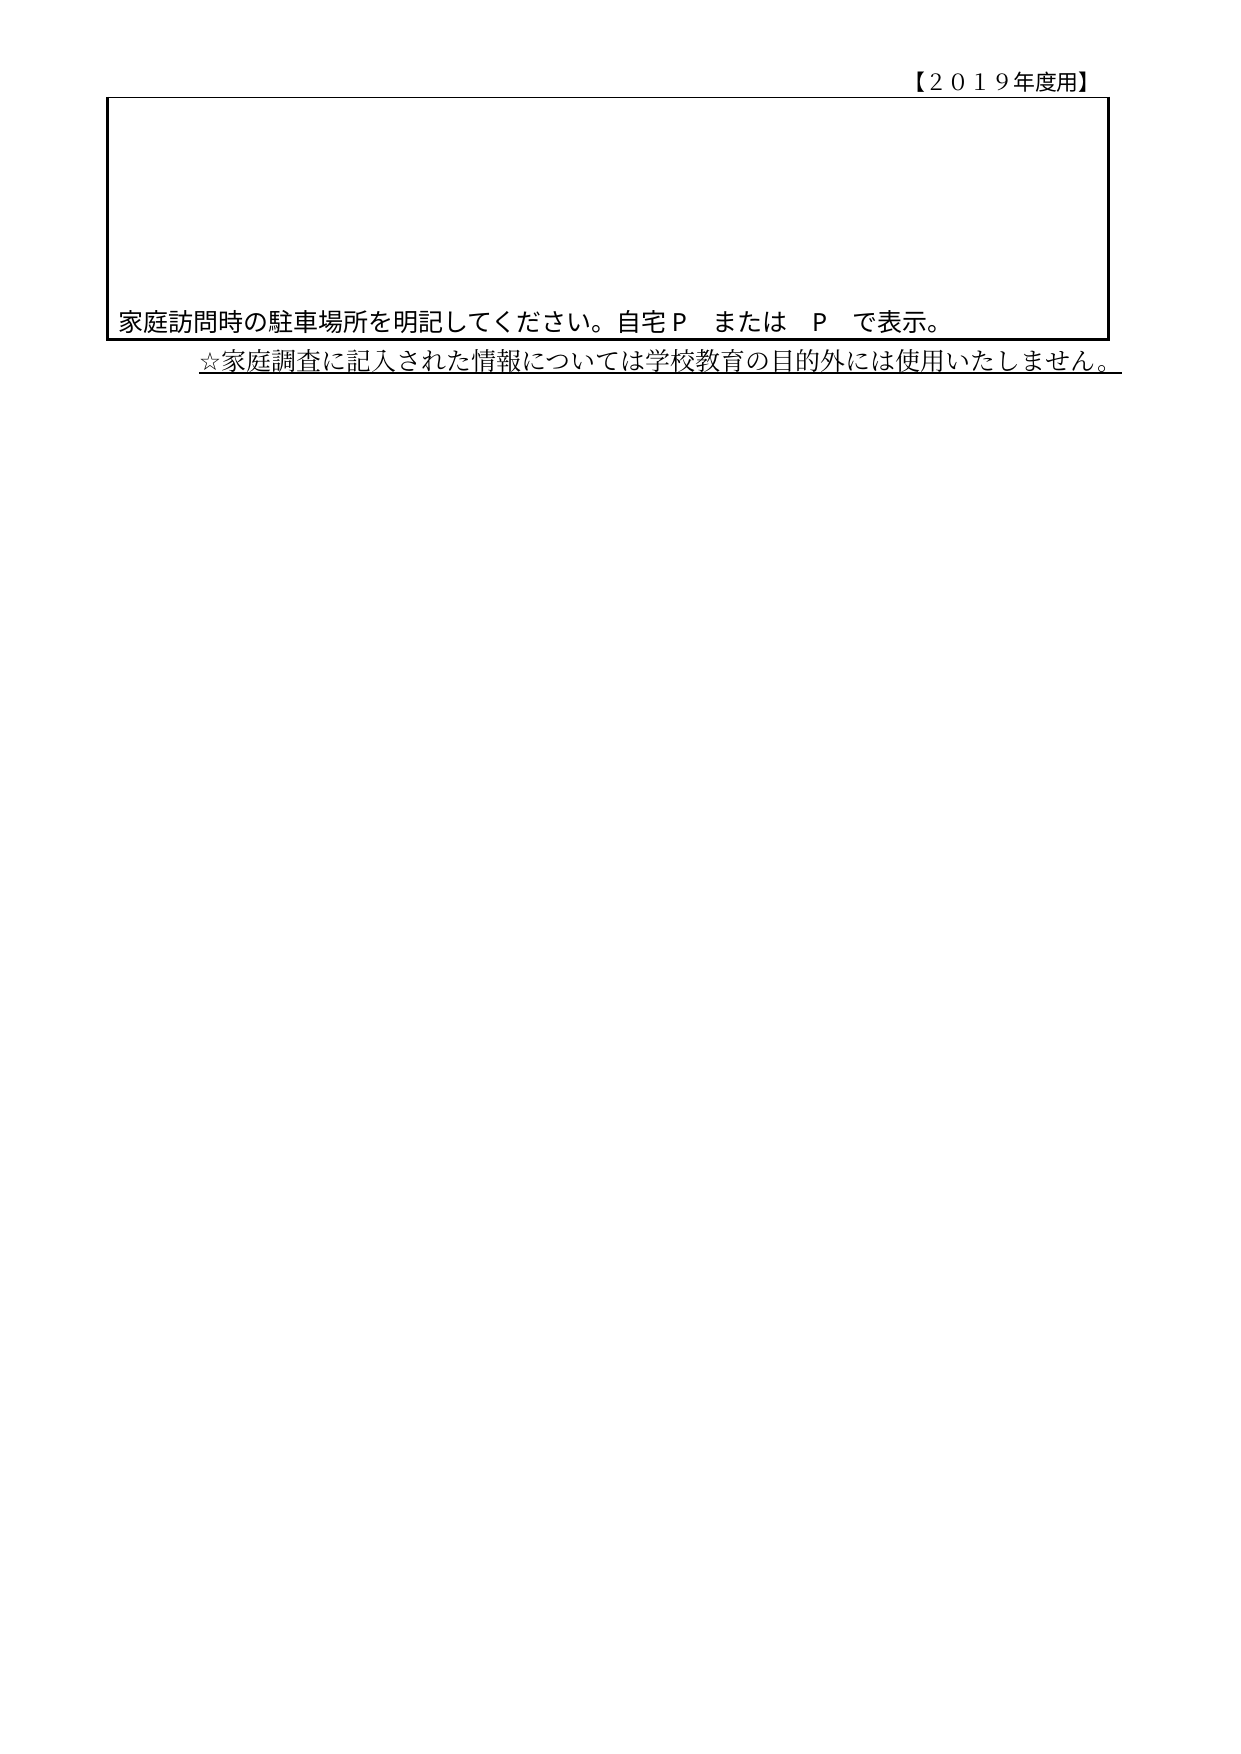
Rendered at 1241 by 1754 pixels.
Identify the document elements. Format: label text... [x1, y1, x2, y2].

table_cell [109, 98, 1107, 338]
text ☆家庭調査に記入された情報については学校教育の目的外には使用いたしません。 [118, 341, 1122, 377]
